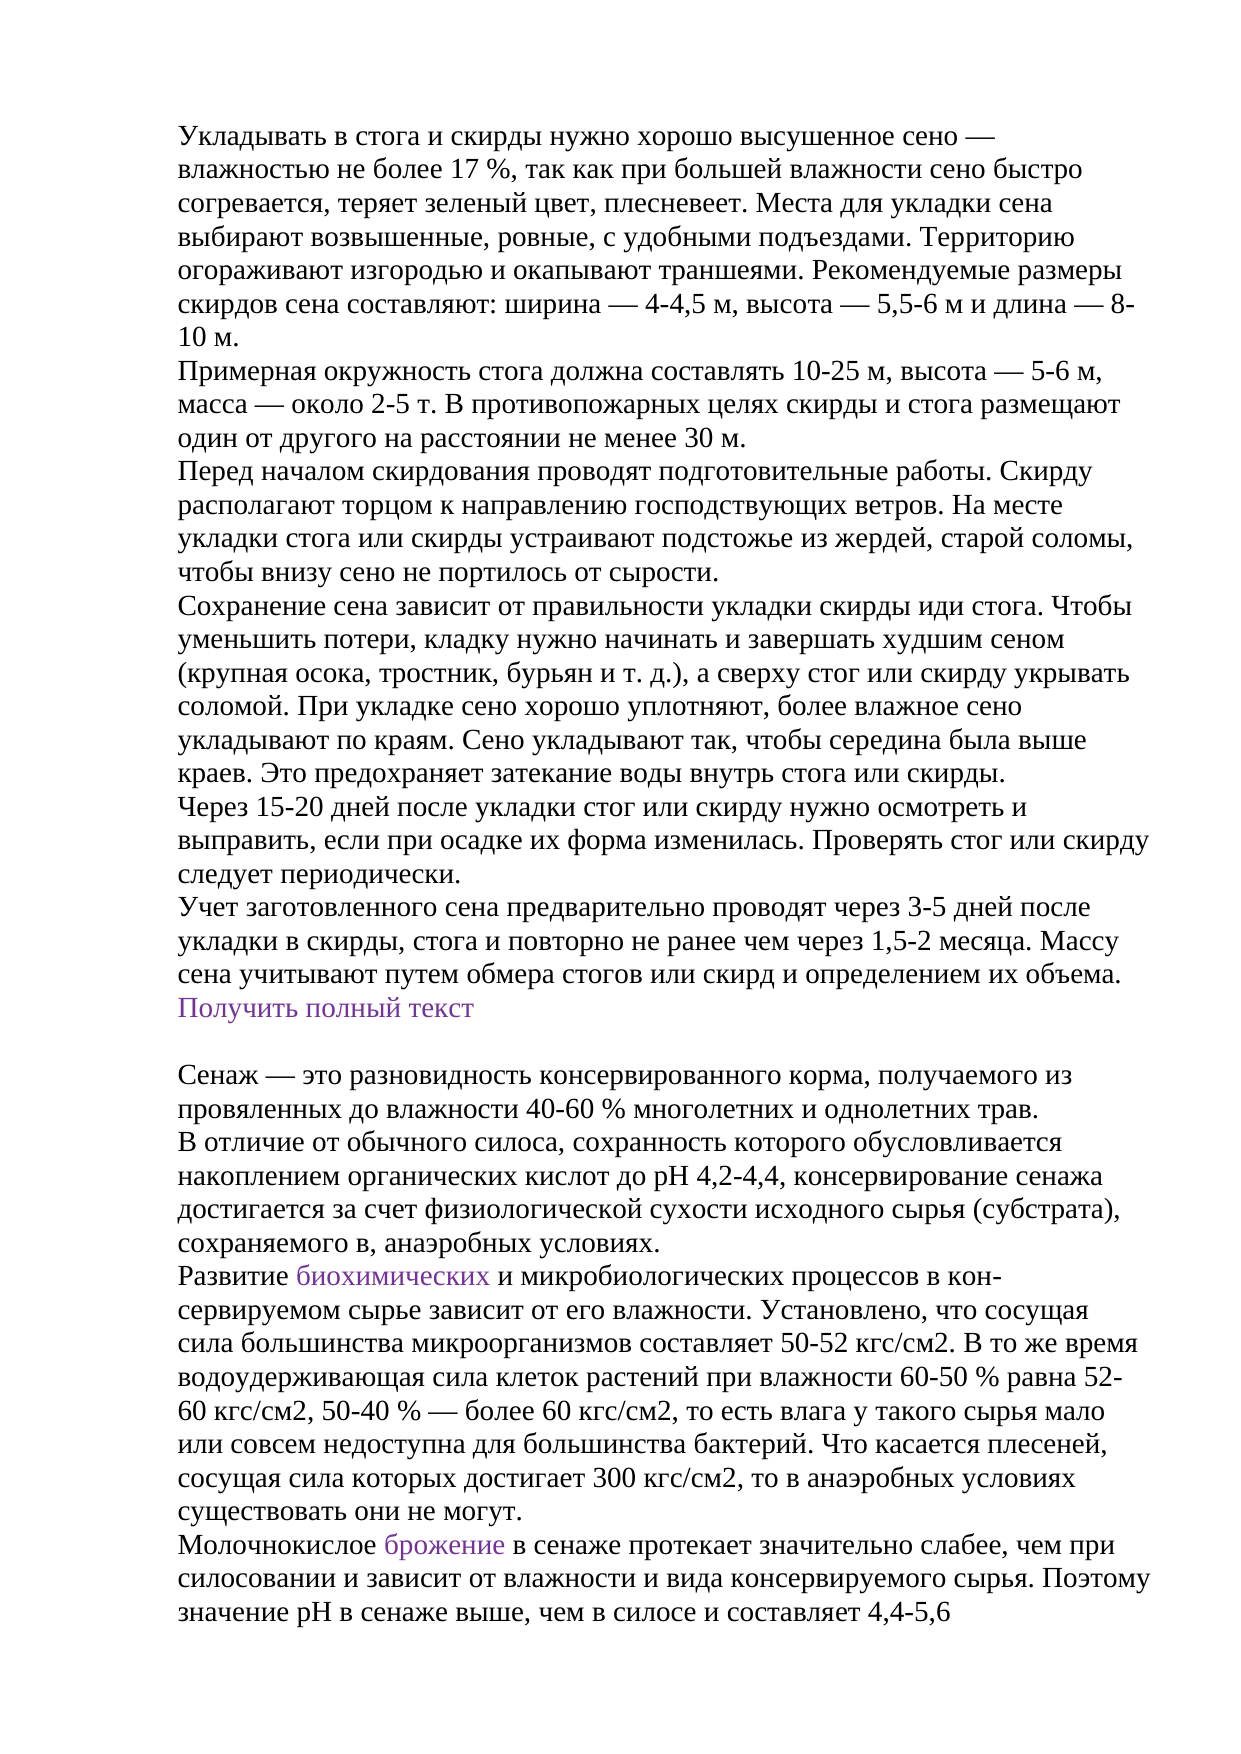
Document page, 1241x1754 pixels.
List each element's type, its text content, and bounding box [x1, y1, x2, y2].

text Сохранение сена зависит от правильности укладки скирды иди стога. Чтобы уменьшить потери, кладку нужно начинать и завершать худшим сеном (крупная осока, тростник, бурьян и т. д.), а сверху стог или скирду укрывать соломой. При укладке сено хорошо уплотняют, более влажное сено укладывают по краям. Сено укладывают так, чтобы середина была выше краев. Это предохраняет затекание воды внутрь стога или скирды. [177, 588, 1152, 789]
text Перед началом скирдования проводят подготовительные работы. Скирду располагают торцом к направлению господствующих ветров. На месте укладки стога или скирды устраивают подстожье из жердей, старой соломы, чтобы внизу сено не портилось от сырости. [177, 453, 1152, 588]
text Через 15-20 дней после укладки стог или скирду нужно осмотреть и выправить, если при осадке их форма изменилась. Проверять стог или скирду следует периодически. [177, 789, 1152, 889]
text Сенаж — это разновидность консервированного корма, получаемого из провяленных до влажности 40-60 % многолетних и однолетних трав. [177, 1057, 1152, 1124]
text В отличие от обычного силоса, сохранность которого обусловливается накоплением органических кислот до pH 4,2-4,4, консервирование сенажа достигается за счет физиологической сухости исходного сырья (субстрата), сохраняемого в, анаэробных условиях. [177, 1124, 1152, 1258]
text Получить полный текст [177, 990, 1152, 1024]
text Молочнокислое брожение в сенаже протекает значительно слабее, чем при силосовании и зависит от влажности и вида консервируемого сырья. Поэтому значение pH в сенаже выше, чем в силосе и составляет 4,4-5,6 [177, 1527, 1152, 1627]
text Примерная окружность стога должна составлять 10-25 м, высота — 5-6 м, масса — около 2-5 т. В противопожарных целях скирды и стога размещают один от другого на расстоянии не менее 30 м. [177, 353, 1152, 453]
text Укладывать в стога и скирды нужно хорошо высушенное сено — влажностью не более 17 %, так как при большей влажности сено быстро согревается, теряет зеленый цвет, плесневеет. Места для укладки сена выбирают возвышенные, ровные, с удобными подъездами. Территорию огораживают изгородью и окапывают траншеями. Рекомендуемые размеры скирдов сена составляют: ширина — 4-4,5 м, высота — 5,5-6 м и длина — 8-10 м. [177, 118, 1152, 353]
text Развитие биохимических и микробиологических процессов в консервируемом сырье зависит от его влажности. Установлено, что сосущая сила большинства микроорганизмов составляет 50-52 кгс/см2. В то же время водоудерживающая сила клеток растений при влажности 60-50 % равна 52-60 кгс/см2, 50-40 % — более 60 кгс/см2, то есть влага у такого сырья мало или совсем недоступна для большинства бактерий. Что касается плесеней, сосущая сила которых достигает 300 кгс/см2, то в анаэробных условиях существовать они не могут. [177, 1258, 1152, 1527]
text Учет заготовленного сена предварительно проводят через 3-5 дней после укладки в скирды, стога и повторно не ранее чем через 1,5-2 месяца. Массу сена учитывают путем обмера стогов или скирд и определением их объема. [177, 889, 1152, 990]
